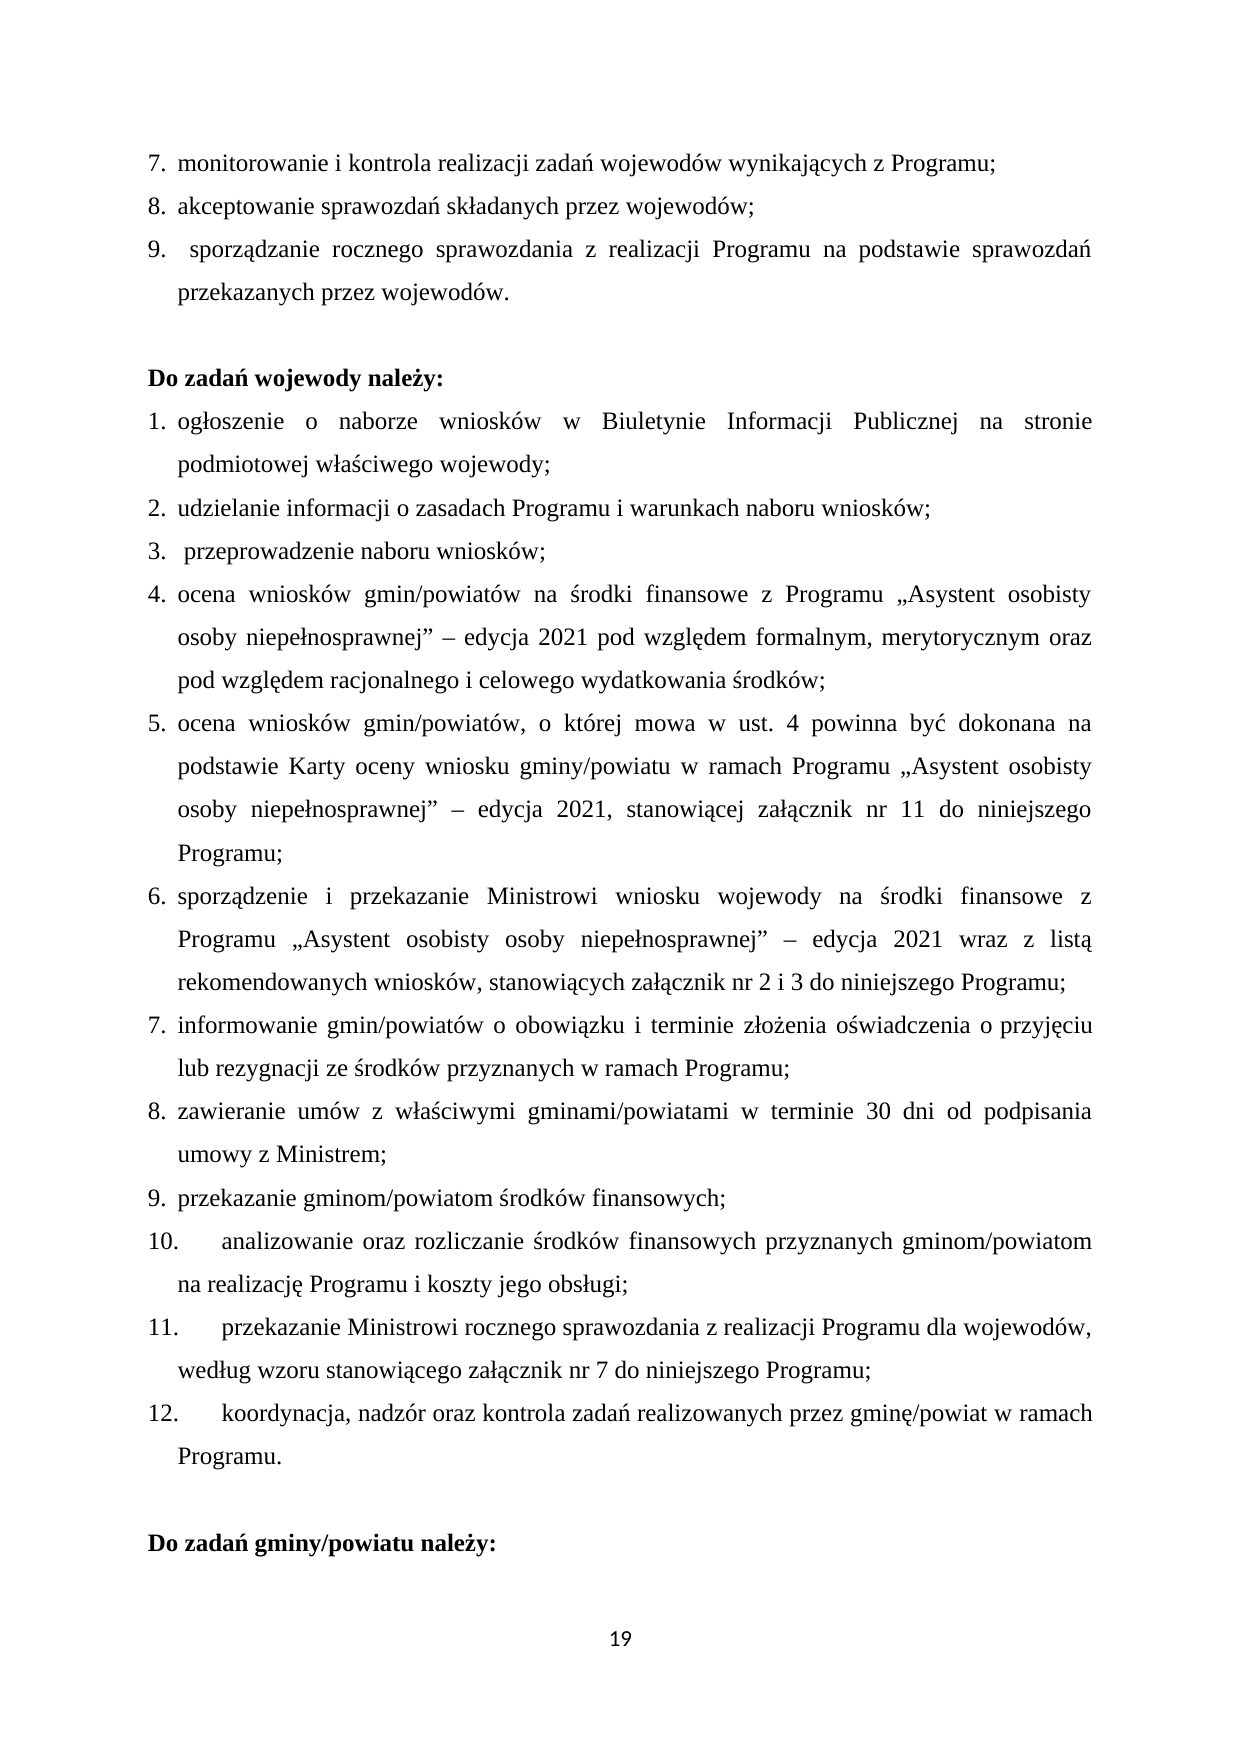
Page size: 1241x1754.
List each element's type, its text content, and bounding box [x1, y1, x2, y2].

list przekazanie gminom/powiatom środków finansowych; [148, 1183, 1093, 1211]
list koordynacja, nadzór oraz kontrola zadań realizowanych przez gminę/powiat w ramach Programu. [148, 1398, 1093, 1470]
text Do zadań wojewody należy: [148, 363, 1093, 392]
list zawieranie umów z właściwymi gminami/powiatami w terminie 30 dni od podpisania umowy z Ministrem; [148, 1096, 1093, 1168]
list przekazanie Ministrowi rocznego sprawozdania z realizacji Programu dla wojewodów, według wzoru stanowiącego załącznik nr 7 do niniejszego Programu; [148, 1312, 1093, 1384]
list przeprowadzenie naboru wniosków; [148, 536, 1093, 564]
list analizowanie oraz rozliczanie środków finansowych przyznanych gminom/powiatom na realizację Programu i koszty jego obsługi; [148, 1226, 1093, 1298]
list ogłoszenie o naborze wniosków w Biuletynie Informacji Publicznej na stronie podmiotowej właściwego wojewody; [148, 406, 1093, 478]
list sporządzanie rocznego sprawozdania z realizacji Programu na podstawie sprawozdań przekazanych przez wojewodów. [148, 234, 1093, 306]
list ocena wniosków gmin/powiatów, o której mowa w ust. 4 powinna być dokonana na podstawie Karty oceny wniosku gminy/powiatu w ramach Programu „Asystent osobisty osoby niepełnosprawnej” – edycja 2021, stanowiącej załącznik nr 11 do niniejszego Programu; [148, 708, 1093, 866]
list sporządzenie i przekazanie Ministrowi wniosku wojewody na środki finansowe z Programu „Asystent osobisty osoby niepełnosprawnej” – edycja 2021 wraz z listą rekomendowanych wniosków, stanowiących załącznik nr 2 i 3 do niniejszego Programu; [148, 881, 1093, 996]
list akceptowanie sprawozdań składanych przez wojewodów; [148, 191, 1093, 219]
list udzielanie informacji o zasadach Programu i warunkach naboru wniosków; [148, 493, 1093, 521]
list informowanie gmin/powiatów o obowiązku i terminie złożenia oświadczenia o przyjęciu lub rezygnacji ze środków przyznanych w ramach Programu; [148, 1010, 1093, 1082]
list ocena wniosków gmin/powiatów na środki finansowe z Programu „Asystent osobisty osoby niepełnosprawnej” – edycja 2021 pod względem formalnym, merytorycznym oraz pod względem racjonalnego i celowego wydatkowania środków; [148, 579, 1093, 694]
list monitorowanie i kontrola realizacji zadań wojewodów wynikających z Programu; [148, 148, 1093, 176]
text Do zadań gminy/powiatu należy: [148, 1528, 1093, 1556]
